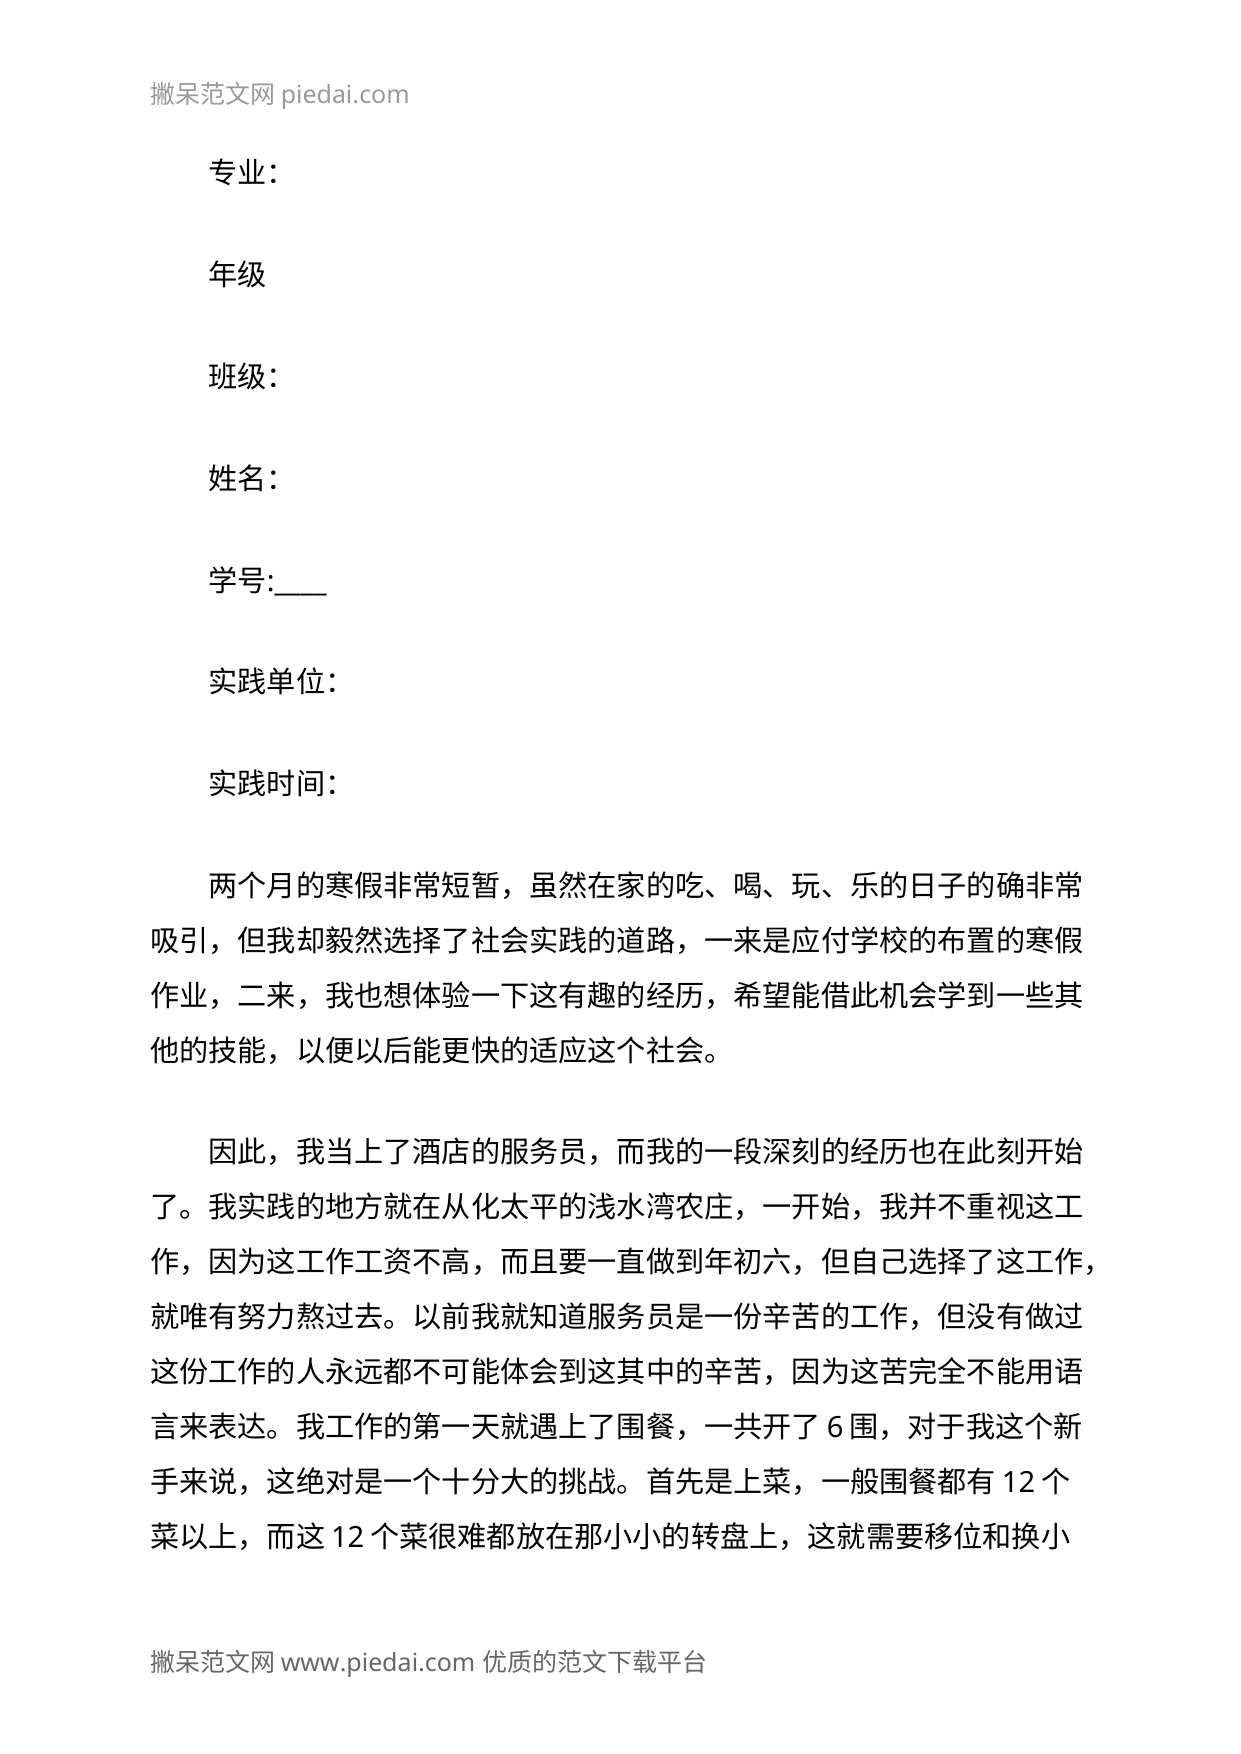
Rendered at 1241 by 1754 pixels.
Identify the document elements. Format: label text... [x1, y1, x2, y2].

text 实践时间： [150, 761, 1090, 803]
text 姓名： [150, 455, 1090, 498]
text 专业： [150, 150, 1090, 192]
text 实践单位： [150, 659, 1090, 701]
text 班级： [150, 353, 1090, 396]
text 两个月的寒假非常短暂，虽然在家的吃、喝、玩、乐的日子的确非常吸引，但我却毅然选择了社会实践的道路，一来是应付学校的布置的寒假作业，二来，我也想体验一下这有趣的经历，希望能借此机会学到一些其他的技能，以便以后能更快的适应这个社会。 [150, 863, 1090, 1069]
text 学号:____ [150, 557, 1090, 599]
text 年级 [150, 252, 1090, 294]
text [150, 1129, 1090, 1556]
